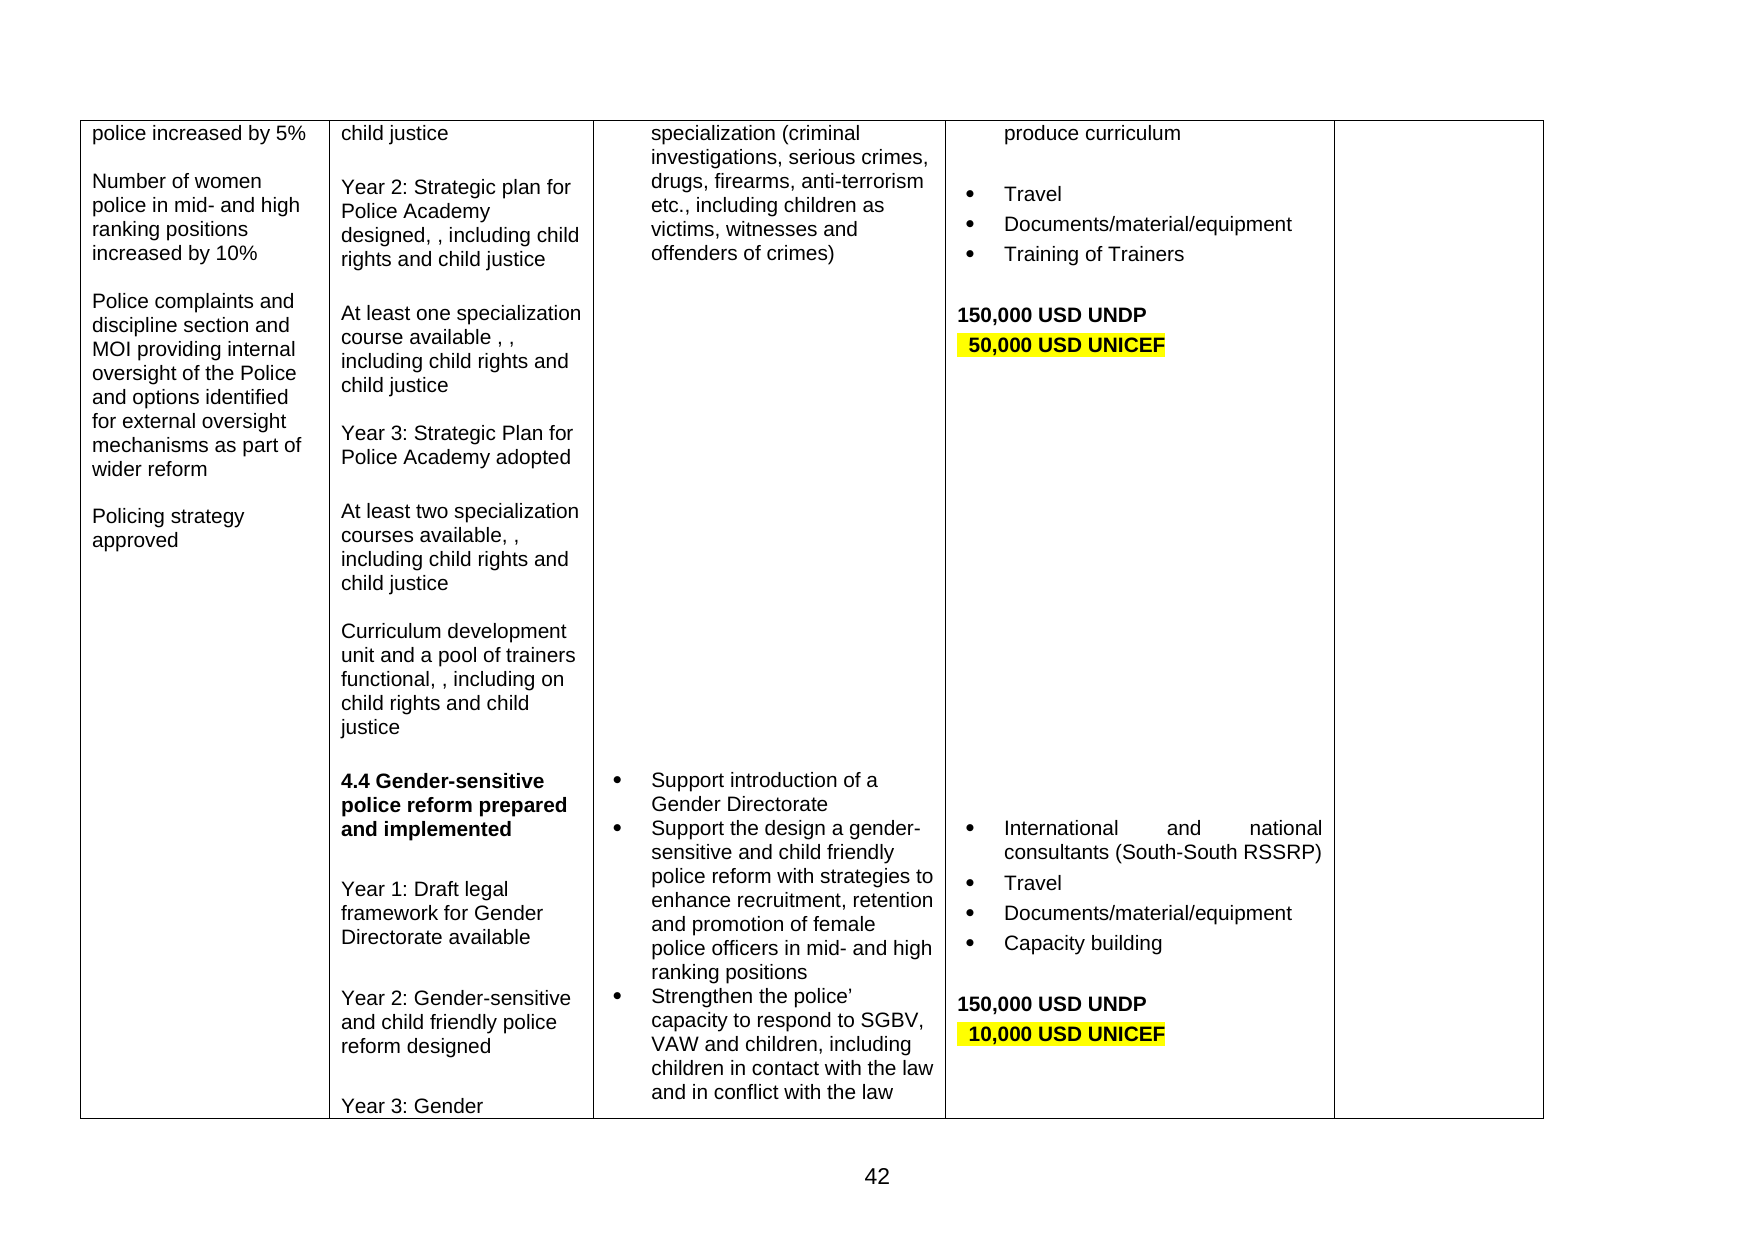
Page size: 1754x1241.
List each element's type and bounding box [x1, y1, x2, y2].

table_cell [330, 121, 593, 1118]
table_cell [81, 121, 329, 1118]
table_cell [594, 121, 945, 1118]
table_cell [946, 121, 1334, 1118]
table_cell [1335, 121, 1543, 1118]
